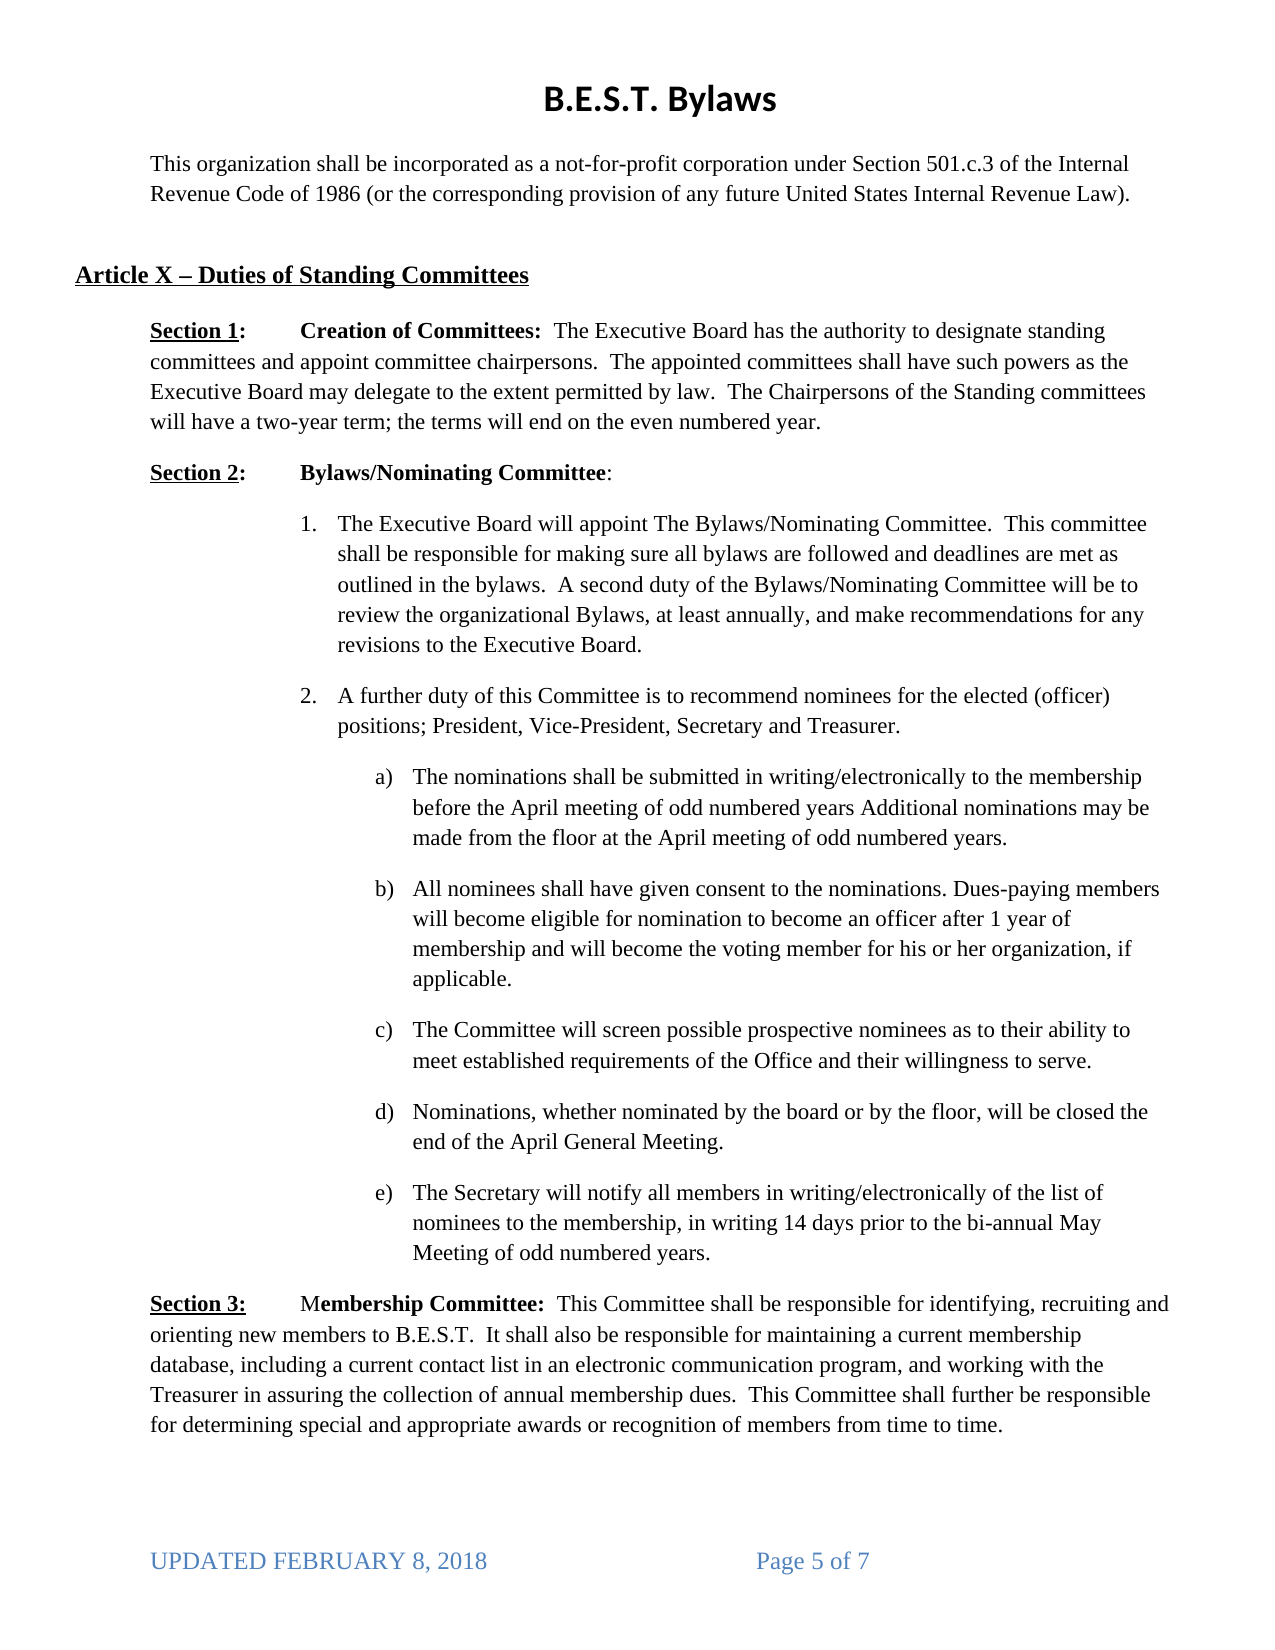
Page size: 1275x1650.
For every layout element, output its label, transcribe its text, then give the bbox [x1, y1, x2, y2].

list The Secretary will notify all members in writing/electronically of the list of nominees to the membership, in writing 14 days prior to the bi-annual May Meeting of odd numbered years. [375, 1179, 1170, 1266]
text Section 2: Bylaws/Nominating Committee: [150, 459, 1170, 486]
list A further duty of this Committee is to recommend nominees for the elected (officer) positions; President, Vice-President, Secretary and Treasurer. [300, 682, 1170, 739]
list Nominations, whether nominated by the board or by the floor, will be closed the end of the April General Meeting. [375, 1098, 1170, 1154]
list All nominees shall have given consent to the nominations. Dues-paying members will become eligible for nomination to become an officer after 1 year of membership and will become the voting member for his or her organization, if applicable. [375, 875, 1170, 992]
list The Committee will screen possible prospective nominees as to their ability to meet established requirements of the Office and their willingness to serve. [375, 1016, 1170, 1073]
text This organization shall be incorporated as a not-for-profit corporation under Section 501.c.3 of the Internal Revenue Code of 1986 (or the corresponding provision of any future United States Internal Revenue Law). [150, 150, 1170, 207]
text Section 1: Creation of Committees: The Executive Board has the authority to designate standing committees and appoint committee chairpersons. The appointed committees shall have such powers as the Executive Board may delegate to the extent permitted by law. The Chairpersons of the Standing committees will have a two-year term; the terms will end on the even numbered year. [150, 317, 1170, 434]
list The Executive Board will appoint The Bylaws/Nominating Committee. This committee shall be responsible for making sure all bylaws are followed and deadlines are met as outlined in the bylaws. A second duty of the Bylaws/Nominating Committee will be to review the organizational Bylaws, at least annually, and make recommendations for any revisions to the Executive Board. [300, 510, 1170, 657]
subtitle Article X – Duties of Standing Committees [75, 260, 1170, 289]
text Section 3: Membership Committee: This Committee shall be responsible for identifying, recruiting and orienting new members to B.E.S.T. It shall also be responsible for maintaining a current membership database, including a current contact list in an electronic communication program, and working with the Treasurer in assuring the collection of annual membership dues. This Committee shall further be responsible for determining special and appropriate awards or recognition of members from time to time. [150, 1290, 1170, 1438]
list The nominations shall be submitted in writing/electronically to the membership before the April meeting of odd numbered years Additional nominations may be made from the floor at the April meeting of odd numbered years. [375, 763, 1170, 850]
